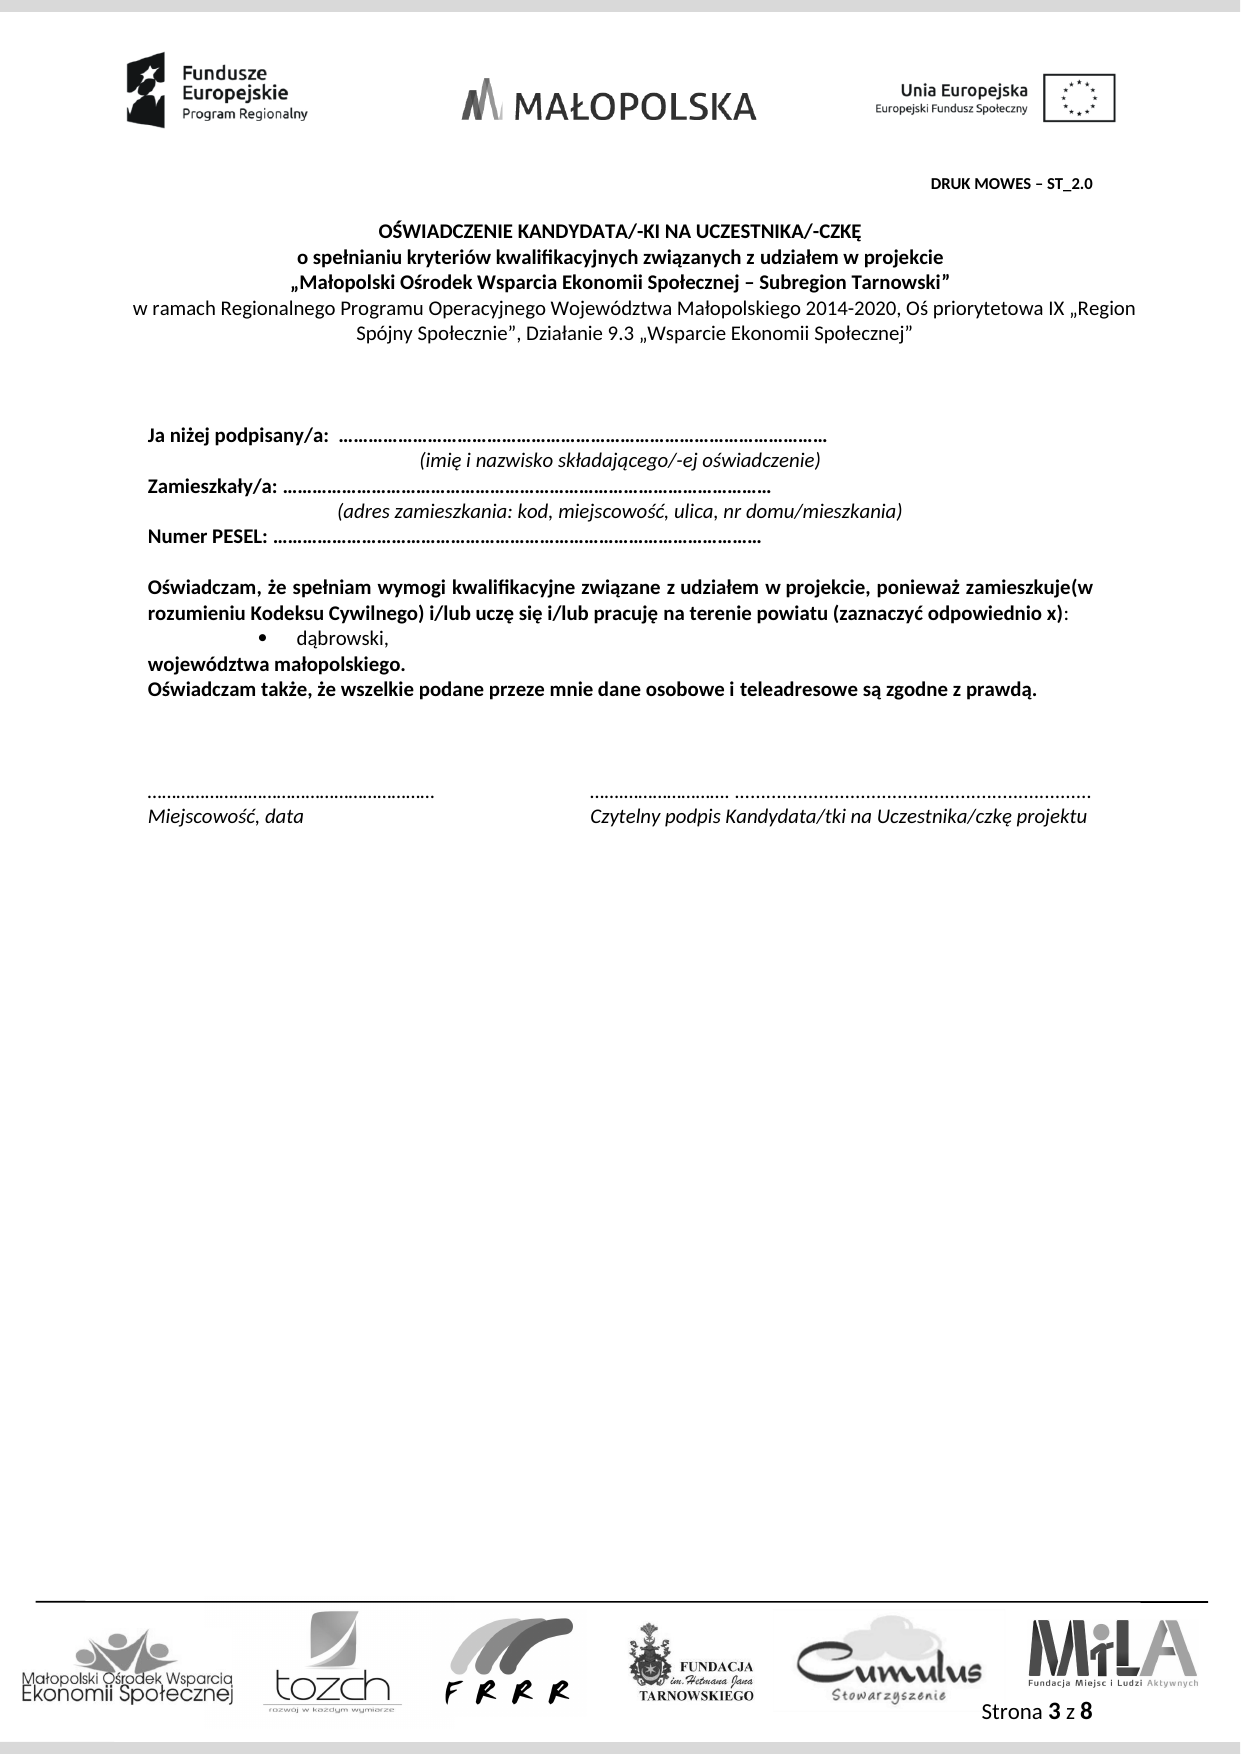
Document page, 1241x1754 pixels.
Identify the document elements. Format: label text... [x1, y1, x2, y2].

text Zamieszkały/a: ……………………………………………………………………………………… [148, 473, 1093, 498]
text (imię i nazwisko składającego/-ej oświadczenie) [148, 447, 1093, 473]
text w ramach Regionalnego Programu Operacyjnego Województwa Małopolskiego 2014-2020, Oś priorytetowa IX „Region Spójny Społecznie”, Działanie 9.3 „Wsparcie Ekonomii Społecznej” [118, 295, 1152, 346]
text Oświadczam, że spełniam wymogi kwalifikacyjne związane z udziałem w projekcie, ponieważ zamieszkuje(w rozumieniu Kodeksu Cywilnego) i/lub uczę się i/lub pracuję na terenie powiatu (zaznaczyć odpowiednio x): [148, 574, 1093, 625]
list dąbrowski, [259, 625, 1093, 651]
text „Małopolski Ośrodek Wsparcia Ekonomii Społecznej – Subregion Tarnowski” [148, 269, 1093, 295]
text województwa małopolskiego. [148, 651, 1093, 676]
text OŚWIADCZENIE KANDYDATA/-KI NA UCZESTNIKA/-CZKĘ [148, 219, 1093, 244]
text Numer PESEL: ……………………………………………………………………………………… [148, 524, 1093, 549]
picture [108, 32, 331, 146]
text Miejscowość, data Czytelny podpis Kandydata/tki na Uczestnika/czkę projektu [148, 803, 1093, 829]
text Ja niżej podpisany/a: ……………………………………………………………………………………… [148, 422, 1093, 447]
picture [851, 42, 1131, 155]
text (adres zamieszkania: kod, miejscowość, ulica, nr domu/mieszkania) [148, 498, 1093, 524]
text DRUK MOWES – ST_2.0 [148, 173, 1093, 193]
text Oświadczam także, że wszelkie podane przeze mnie dane osobowe i teleadresowe są zgodne z prawdą. [148, 676, 1093, 702]
text o spełnianiu kryteriów kwalifikacyjnych związanych z udziałem w projekcie [148, 244, 1093, 269]
text …………………………………………………… …….…………………. .................................................................... [148, 778, 1093, 803]
